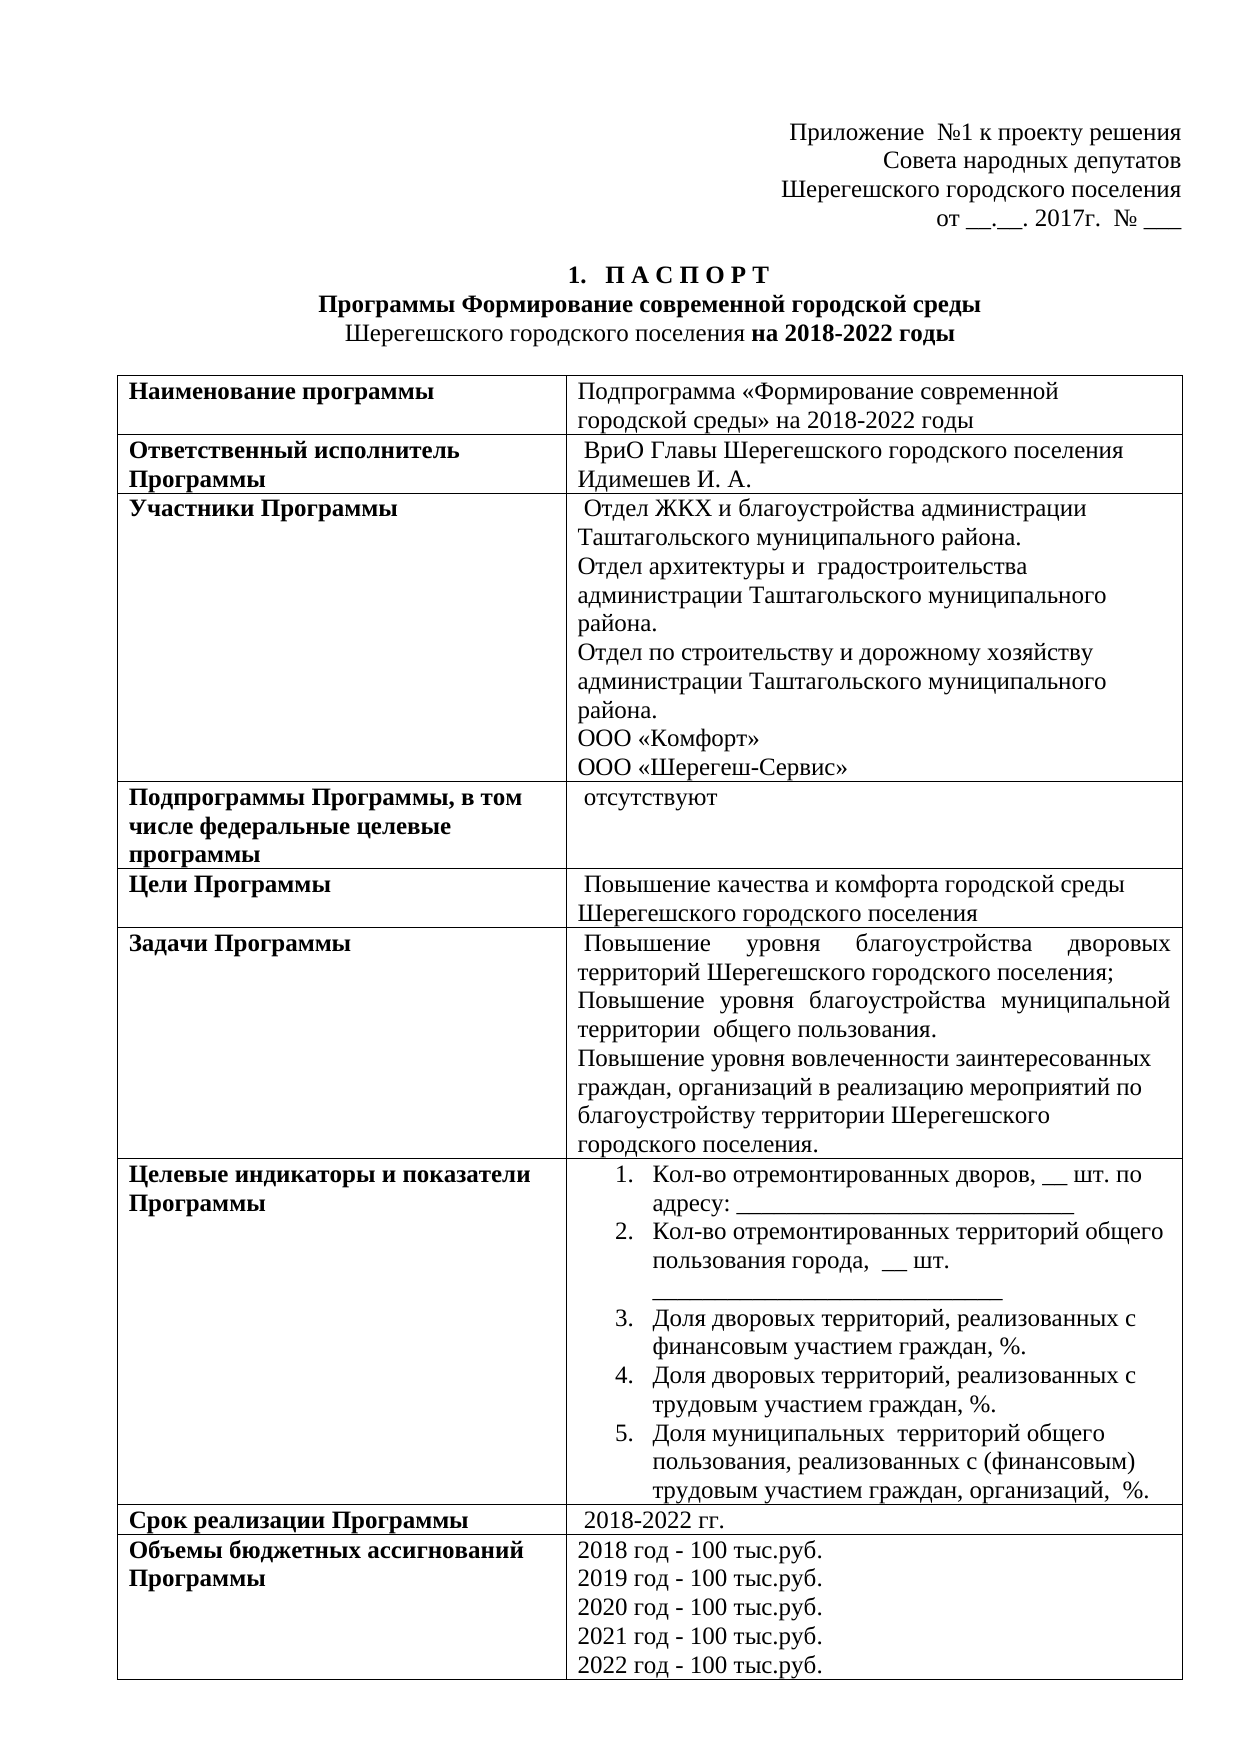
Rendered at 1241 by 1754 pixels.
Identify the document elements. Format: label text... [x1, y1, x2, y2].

list П А С П О Р Т [156, 260, 1181, 289]
text от __.__. 2017г. № ___ [118, 203, 1181, 232]
text Шерегешского городского поселения [118, 174, 1181, 203]
table_cell Подпрограммы Программы, в том числе федеральные целевые программы [118, 782, 566, 868]
text Шерегешского городского поселения на 2018-2022 годы [118, 318, 1181, 347]
text Программы Формирование современной городской среды [118, 289, 1181, 318]
text Совета народных депутатов [118, 145, 1181, 174]
text Приложение №1 к проекту решения [118, 117, 1181, 145]
table_cell Цели Программы [118, 869, 566, 927]
table_cell ВриО Главы Шерегешского городского поселения Идимешев И. А. [567, 435, 1182, 492]
table_cell Задачи Программы [118, 928, 566, 1158]
table_cell отсутствуют [567, 782, 1182, 868]
table_cell Повышение качества и комфорта городской среды Шерегешского городского поселения [567, 869, 1182, 927]
table_header Наименование программы [118, 376, 566, 434]
table_cell Отдел ЖКХ и благоустройства администрации Таштагольского муниципального района. Отдел архитектуры и градостроительства администрации Таштагольского муниципального района. Отдел по строительству и дорожному хозяйству администрации Таштагольского муниципального района. ООО «Комфорт» ООО «Шерегеш-Сервис» [567, 494, 1182, 781]
table_cell 2018 год - 100 тыс.руб. 2019 год - 100 тыс.руб. 2020 год - 100 тыс.руб. 2021 год - 100 тыс.руб. 2022 год - 100 тыс.руб. [567, 1535, 1182, 1678]
table_cell Объемы бюджетных ассигнований Программы [118, 1535, 566, 1678]
table_cell Участники Программы [118, 494, 566, 781]
table_cell 2018-2022 гг. [567, 1505, 1182, 1534]
table_cell Кол-во отремонтированных дворов, __ шт. по адресу: ___________________________ Кол-во отремонтированных территорий общего пользования города, __ шт. ____________________________ Доля дворовых территорий, реализованных с финансовым участием граждан, %. Доля дворовых территорий, реализованных с трудовым участием граждан, %. Доля муниципальных территорий общего пользования, реализованных с (финансовым) трудовым участием граждан, организаций, %. [567, 1159, 1182, 1504]
table_cell Повышение уровня благоустройства дворовых территорий Шерегешского городского поселения; Повышение уровня благоустройства муниципальной территории общего пользования. Повышение уровня вовлеченности заинтересованных граждан, организаций в реализацию мероприятий по благоустройству территории Шерегешского городского поселения. [567, 928, 1182, 1158]
table_cell Целевые индикаторы и показатели Программы [118, 1159, 566, 1504]
table_header Подпрограмма «Формирование современной городской среды» на 2018-2022 годы [567, 376, 1182, 434]
table_cell Ответственный исполнитель Программы [118, 435, 566, 492]
table_cell Срок реализации Программы [118, 1505, 566, 1534]
